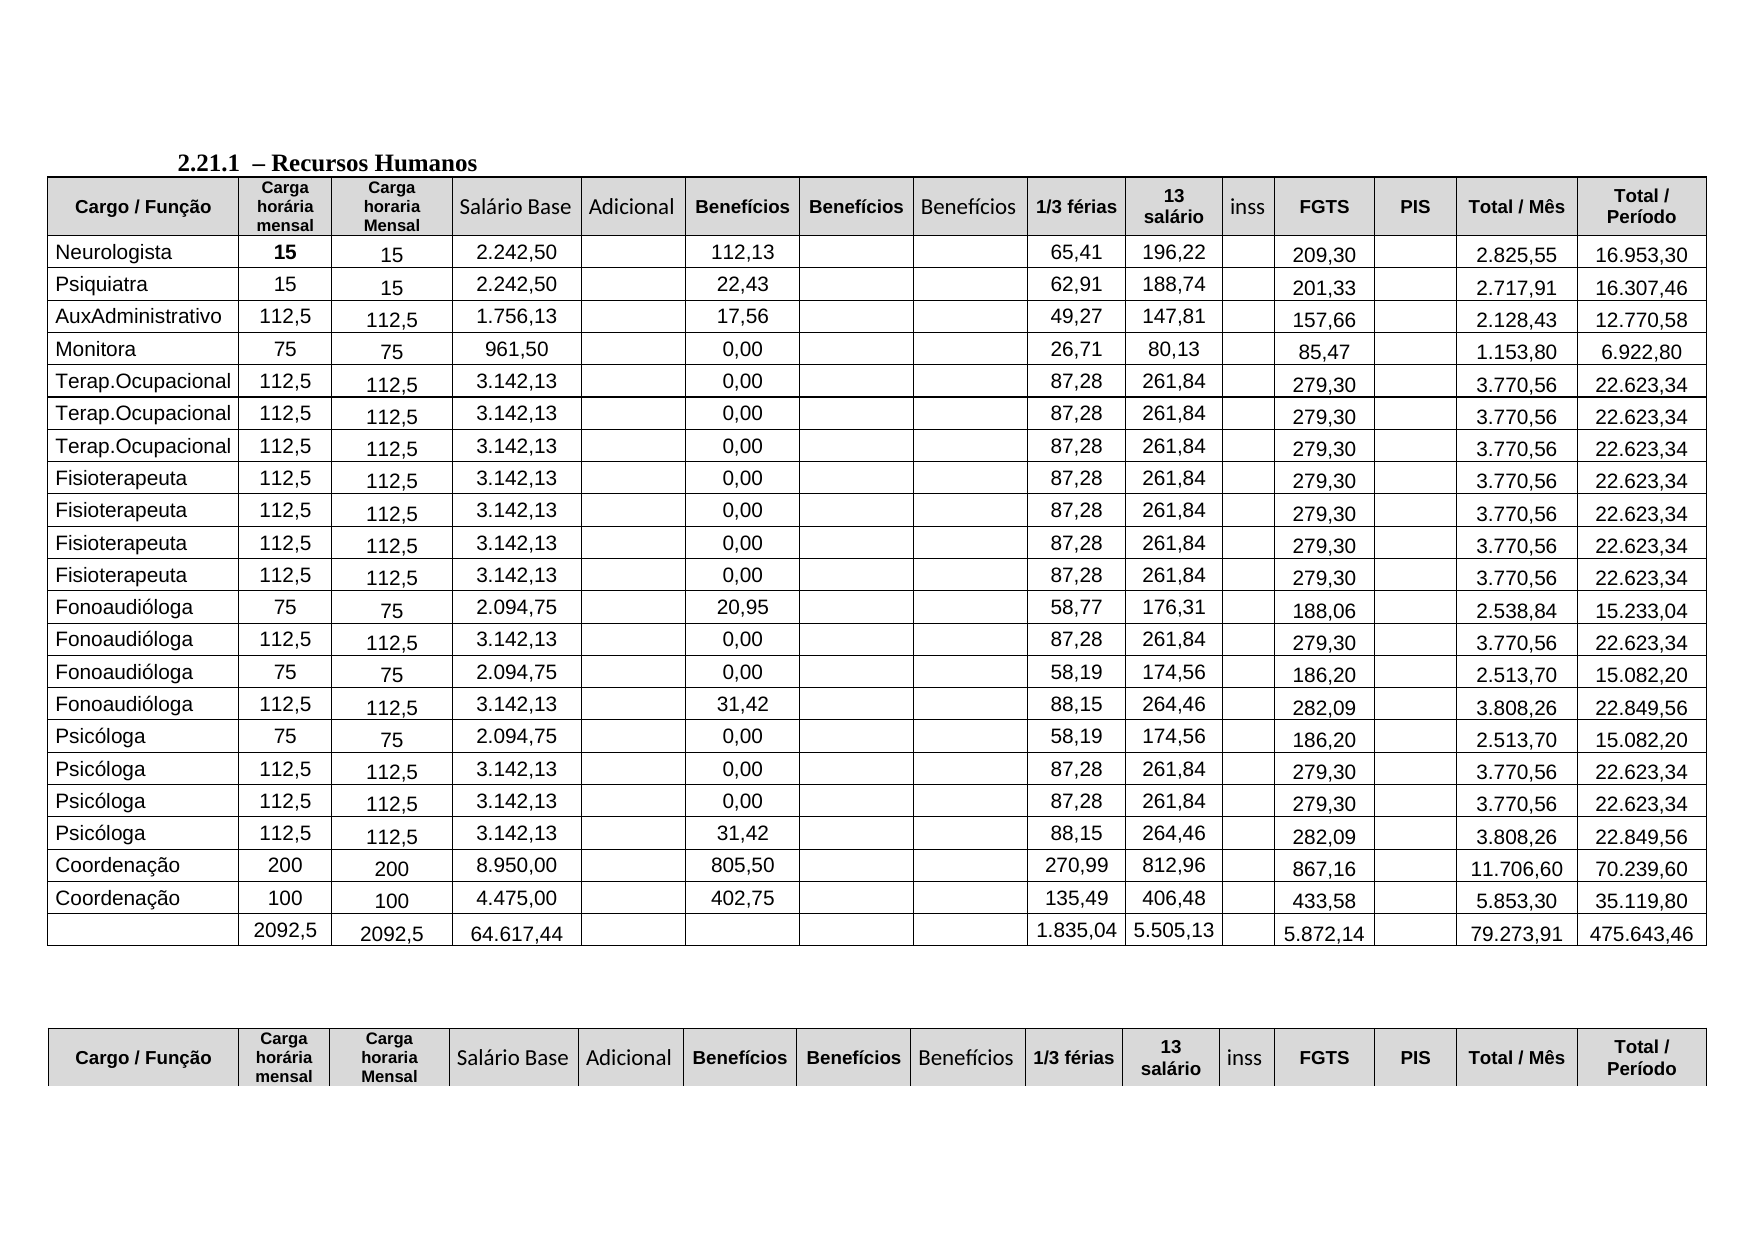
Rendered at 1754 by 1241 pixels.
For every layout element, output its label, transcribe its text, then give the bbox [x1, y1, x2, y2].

table_header Salário Base [450, 1029, 578, 1086]
table_cell 100 [332, 882, 452, 913]
table_cell [800, 850, 913, 881]
table_cell [582, 462, 685, 493]
table_cell 188,74 [1126, 268, 1222, 299]
table_header Benefícios [914, 178, 1027, 235]
table_cell 88,15 [1028, 817, 1125, 848]
table_cell 279,30 [1275, 462, 1374, 493]
table_cell [914, 882, 1027, 913]
table_cell 3.770,56 [1457, 365, 1577, 396]
table_cell 3.770,56 [1457, 527, 1577, 558]
table_cell 261,84 [1126, 527, 1222, 558]
table_cell 87,28 [1028, 398, 1125, 429]
table_cell [1375, 398, 1456, 429]
table_cell [800, 882, 913, 913]
table_cell 2.717,91 [1457, 268, 1577, 299]
table_cell 1.756,13 [453, 301, 581, 332]
table_cell 135,49 [1028, 882, 1125, 913]
table_cell 279,30 [1275, 785, 1374, 816]
table_cell 112,5 [239, 559, 331, 590]
text 2.21.1 – Recursos Humanos [177, 148, 1577, 176]
table_cell [582, 527, 685, 558]
table_cell 279,30 [1275, 624, 1374, 655]
table_cell 80,13 [1126, 333, 1222, 364]
table_cell 3.142,13 [453, 753, 581, 784]
table_cell 31,42 [686, 817, 799, 848]
table_cell 3.142,13 [453, 559, 581, 590]
table_cell 186,20 [1275, 720, 1374, 752]
table_cell [800, 688, 913, 719]
table_cell [1223, 624, 1274, 655]
table_cell [800, 494, 913, 526]
table_cell [582, 817, 685, 848]
table_cell 3.770,56 [1457, 624, 1577, 655]
table_cell 112,5 [332, 494, 452, 526]
table_cell 64.617,44 [453, 914, 581, 945]
table_cell 112,5 [239, 753, 331, 784]
table_cell 112,5 [239, 301, 331, 332]
table_cell [914, 462, 1027, 493]
table_cell 8.950,00 [453, 850, 581, 881]
table_cell [582, 591, 685, 622]
table_cell 3.770,56 [1457, 430, 1577, 461]
table_cell 475.643,46 [1578, 914, 1706, 945]
table_cell 2.094,75 [453, 720, 581, 752]
table_cell 75 [239, 720, 331, 752]
table_cell 2092,5 [332, 914, 452, 945]
table_cell [800, 559, 913, 590]
table_cell [582, 301, 685, 332]
table_cell 16.307,46 [1578, 268, 1706, 299]
table_cell [1223, 430, 1274, 461]
table_cell 15 [239, 268, 331, 299]
table_cell 0,00 [686, 559, 799, 590]
table_cell 15 [239, 236, 331, 267]
table_cell 261,84 [1126, 624, 1222, 655]
table_cell [800, 268, 913, 299]
table_cell 2.242,50 [453, 268, 581, 299]
table_cell Fonoaudióloga [48, 656, 238, 687]
table_header inss [1223, 178, 1274, 235]
table_cell [800, 430, 913, 461]
table_cell 15.082,20 [1578, 656, 1706, 687]
table_cell 0,00 [686, 333, 799, 364]
table_cell [582, 882, 685, 913]
table_cell 3.142,13 [453, 494, 581, 526]
table_cell [914, 365, 1027, 396]
table_cell 3.142,13 [453, 624, 581, 655]
table_cell [914, 785, 1027, 816]
table_cell 174,56 [1126, 656, 1222, 687]
table_cell 85,47 [1275, 333, 1374, 364]
table_cell [800, 333, 913, 364]
table_cell [1223, 720, 1274, 752]
table_cell 75 [332, 591, 452, 622]
table_cell [1375, 527, 1456, 558]
table_cell 15.233,04 [1578, 591, 1706, 622]
table_cell [582, 656, 685, 687]
table_cell Terap.Ocupacional [48, 365, 238, 396]
table_cell 112,5 [332, 559, 452, 590]
table_cell [914, 753, 1027, 784]
table_cell 261,84 [1126, 753, 1222, 784]
table_cell Terap.Ocupacional [48, 430, 238, 461]
table_cell [1375, 624, 1456, 655]
table_cell 3.770,56 [1457, 398, 1577, 429]
table_cell 22.623,34 [1578, 494, 1706, 526]
table_cell 15 [332, 236, 452, 267]
table_cell [914, 301, 1027, 332]
table_cell [1375, 494, 1456, 526]
table_cell 0,00 [686, 494, 799, 526]
table_cell Fisioterapeuta [48, 559, 238, 590]
table_cell 22.849,56 [1578, 688, 1706, 719]
table_cell [582, 494, 685, 526]
table_cell 3.770,56 [1457, 559, 1577, 590]
table_cell 0,00 [686, 656, 799, 687]
table_cell 87,28 [1028, 527, 1125, 558]
table_cell 5.872,14 [1275, 914, 1374, 945]
table_cell 112,5 [239, 688, 331, 719]
table_cell [800, 656, 913, 687]
table_cell 87,28 [1028, 494, 1125, 526]
table_cell [1375, 268, 1456, 299]
table_cell [1223, 753, 1274, 784]
table_cell [914, 398, 1027, 429]
table_cell 270,99 [1028, 850, 1125, 881]
table_cell 805,50 [686, 850, 799, 881]
table_cell [582, 430, 685, 461]
table_cell 22.623,34 [1578, 785, 1706, 816]
table_cell 112,5 [332, 398, 452, 429]
table_cell 75 [239, 591, 331, 622]
table_cell Coordenação [48, 850, 238, 881]
table_cell [1223, 365, 1274, 396]
table_cell [800, 527, 913, 558]
table_header Benefícios [684, 1029, 796, 1086]
table_cell 87,28 [1028, 365, 1125, 396]
table_cell 12.770,58 [1578, 301, 1706, 332]
table_cell Psiquiatra [48, 268, 238, 299]
table_cell Fisioterapeuta [48, 527, 238, 558]
table_cell [1223, 236, 1274, 267]
table_cell 3.142,13 [453, 398, 581, 429]
table_cell 100 [239, 882, 331, 913]
table_cell 1.153,80 [1457, 333, 1577, 364]
table_cell [800, 720, 913, 752]
table_cell [914, 656, 1027, 687]
table_cell 79.273,91 [1457, 914, 1577, 945]
table_header 13 salário [1123, 1029, 1219, 1086]
table_header Total / Período [1578, 178, 1706, 235]
table_cell 0,00 [686, 527, 799, 558]
table_cell 264,46 [1126, 688, 1222, 719]
table_cell [914, 688, 1027, 719]
table_cell [582, 398, 685, 429]
table_cell 0,00 [686, 720, 799, 752]
table_cell 176,31 [1126, 591, 1222, 622]
table_cell [1375, 333, 1456, 364]
table_cell 261,84 [1126, 494, 1222, 526]
table_header Salário Base [453, 178, 581, 235]
table_cell [1223, 785, 1274, 816]
table_cell 112,5 [332, 817, 452, 848]
table_cell [914, 624, 1027, 655]
table_cell 112,5 [239, 817, 331, 848]
table_cell 2.094,75 [453, 656, 581, 687]
table_cell 20,95 [686, 591, 799, 622]
table_cell 75 [332, 656, 452, 687]
table_cell 961,50 [453, 333, 581, 364]
table_cell 279,30 [1275, 527, 1374, 558]
table_header FGTS [1275, 178, 1374, 235]
table_cell 0,00 [686, 624, 799, 655]
table_cell 3.142,13 [453, 365, 581, 396]
table_cell [1223, 527, 1274, 558]
table_cell 112,5 [332, 688, 452, 719]
table_cell 3.142,13 [453, 430, 581, 461]
table_cell 112,5 [239, 462, 331, 493]
table_cell [914, 527, 1027, 558]
table_cell 0,00 [686, 398, 799, 429]
table_cell Psicóloga [48, 720, 238, 752]
table_cell 2.128,43 [1457, 301, 1577, 332]
table_cell [1375, 753, 1456, 784]
table_header Total / Período [1578, 1029, 1706, 1086]
table_header Benefícios [797, 1029, 910, 1086]
table_cell 58,77 [1028, 591, 1125, 622]
table_cell 157,66 [1275, 301, 1374, 332]
table_cell 87,28 [1028, 462, 1125, 493]
table_cell 22.623,34 [1578, 624, 1706, 655]
table_cell 201,33 [1275, 268, 1374, 299]
table_cell 112,5 [332, 785, 452, 816]
table_cell Psicóloga [48, 785, 238, 816]
table_cell Fonoaudióloga [48, 591, 238, 622]
table_cell Psicóloga [48, 817, 238, 848]
table_cell 0,00 [686, 785, 799, 816]
table_cell 174,56 [1126, 720, 1222, 752]
table_cell 867,16 [1275, 850, 1374, 881]
table_cell [1375, 914, 1456, 945]
table_cell 3.770,56 [1457, 462, 1577, 493]
table_cell [582, 365, 685, 396]
table_cell 264,46 [1126, 817, 1222, 848]
table_cell [582, 720, 685, 752]
table_header Benefícios [686, 178, 799, 235]
table_cell [914, 268, 1027, 299]
table_cell 87,28 [1028, 430, 1125, 461]
table_cell 22.623,34 [1578, 559, 1706, 590]
table_cell [1375, 882, 1456, 913]
table_cell 261,84 [1126, 785, 1222, 816]
table_cell 406,48 [1126, 882, 1222, 913]
table_cell [1223, 462, 1274, 493]
table_cell 62,91 [1028, 268, 1125, 299]
table_cell 4.475,00 [453, 882, 581, 913]
table_cell [800, 301, 913, 332]
table_header 1/3 férias [1028, 178, 1125, 235]
table_cell [582, 236, 685, 267]
table_cell 2.094,75 [453, 591, 581, 622]
table_header PIS [1375, 1029, 1456, 1086]
table_cell 3.770,56 [1457, 494, 1577, 526]
table_cell 112,5 [239, 785, 331, 816]
table_cell 22.623,34 [1578, 753, 1706, 784]
table_cell [1375, 559, 1456, 590]
table_header PIS [1375, 178, 1456, 235]
table_cell 87,28 [1028, 624, 1125, 655]
table_cell [1375, 236, 1456, 267]
table_cell [914, 333, 1027, 364]
table_cell 2.538,84 [1457, 591, 1577, 622]
table_cell [914, 591, 1027, 622]
table_cell [800, 753, 913, 784]
table_cell 3.808,26 [1457, 817, 1577, 848]
table_header Carga horaria Mensal [332, 178, 452, 235]
table_cell 112,5 [332, 430, 452, 461]
table_header Total / Mês [1457, 1029, 1577, 1086]
table_cell 2.513,70 [1457, 656, 1577, 687]
table_cell 279,30 [1275, 365, 1374, 396]
table_cell 70.239,60 [1578, 850, 1706, 881]
table_cell 261,84 [1126, 430, 1222, 461]
table_cell [1223, 817, 1274, 848]
table_cell 112,5 [332, 301, 452, 332]
table_cell [1223, 591, 1274, 622]
table_cell 188,06 [1275, 591, 1374, 622]
table_cell 196,22 [1126, 236, 1222, 267]
table_cell 279,30 [1275, 494, 1374, 526]
table_cell 112,5 [239, 365, 331, 396]
table_cell 75 [332, 720, 452, 752]
table_cell 49,27 [1028, 301, 1125, 332]
table_cell Fisioterapeuta [48, 462, 238, 493]
table_cell 87,28 [1028, 785, 1125, 816]
table_cell [582, 624, 685, 655]
table_cell 75 [332, 333, 452, 364]
table_cell [1223, 688, 1274, 719]
table_cell 112,13 [686, 236, 799, 267]
table_cell 261,84 [1126, 398, 1222, 429]
table_cell [800, 236, 913, 267]
table_cell Coordenação [48, 882, 238, 913]
table_header FGTS [1275, 1029, 1374, 1086]
table_cell 2.513,70 [1457, 720, 1577, 752]
table_cell 209,30 [1275, 236, 1374, 267]
table_cell 279,30 [1275, 753, 1374, 784]
table_cell AuxAdministrativo [48, 301, 238, 332]
table_cell [914, 850, 1027, 881]
table_header Total / Mês [1457, 178, 1577, 235]
table_cell 186,20 [1275, 656, 1374, 687]
table_header Carga horaria Mensal [330, 1029, 449, 1086]
table_cell [1223, 398, 1274, 429]
table_cell [1375, 785, 1456, 816]
table_cell [582, 753, 685, 784]
table_cell Neurologista [48, 236, 238, 267]
table_cell 26,71 [1028, 333, 1125, 364]
table_header inss [1220, 1029, 1274, 1086]
table_cell [914, 559, 1027, 590]
table_cell 22.849,56 [1578, 817, 1706, 848]
table_cell 58,19 [1028, 720, 1125, 752]
table_cell 15.082,20 [1578, 720, 1706, 752]
table_cell 112,5 [332, 365, 452, 396]
table_header Adicional [579, 1029, 683, 1086]
table_header Benefícios [911, 1029, 1025, 1086]
table_cell [1375, 817, 1456, 848]
table_cell 279,30 [1275, 559, 1374, 590]
table_header Carga horária mensal [239, 1029, 329, 1086]
table_cell 5.505,13 [1126, 914, 1222, 945]
table_cell 433,58 [1275, 882, 1374, 913]
table_cell [582, 333, 685, 364]
table_cell [914, 817, 1027, 848]
table_cell 200 [239, 850, 331, 881]
table_cell 2.825,55 [1457, 236, 1577, 267]
table_cell [1223, 914, 1274, 945]
table_cell 3.142,13 [453, 688, 581, 719]
table_cell 0,00 [686, 753, 799, 784]
table_cell 0,00 [686, 430, 799, 461]
table_cell 87,28 [1028, 559, 1125, 590]
table_cell [1375, 462, 1456, 493]
table_cell [582, 268, 685, 299]
table_cell 1.835,04 [1028, 914, 1125, 945]
table_cell 2092,5 [239, 914, 331, 945]
table_cell 22.623,34 [1578, 430, 1706, 461]
table_cell [800, 817, 913, 848]
table_cell [914, 494, 1027, 526]
table_cell 282,09 [1275, 817, 1374, 848]
table_cell [1223, 301, 1274, 332]
table_cell 261,84 [1126, 559, 1222, 590]
table_header Carga horária mensal [239, 178, 331, 235]
table_cell 75 [239, 333, 331, 364]
table_cell 112,5 [332, 527, 452, 558]
table_cell 22.623,34 [1578, 527, 1706, 558]
table_cell 112,5 [332, 753, 452, 784]
table_cell [914, 720, 1027, 752]
table_cell 279,30 [1275, 398, 1374, 429]
table_cell [1223, 882, 1274, 913]
table_cell 3.808,26 [1457, 688, 1577, 719]
table_cell 0,00 [686, 365, 799, 396]
table_cell [800, 624, 913, 655]
table_header Cargo / Função [48, 178, 238, 235]
table_cell 75 [239, 656, 331, 687]
table_cell 22.623,34 [1578, 462, 1706, 493]
table_cell [582, 559, 685, 590]
table_cell 22.623,34 [1578, 398, 1706, 429]
table_cell 3.142,13 [453, 462, 581, 493]
table_cell 22,43 [686, 268, 799, 299]
table_cell Fisioterapeuta [48, 494, 238, 526]
table_header Benefícios [800, 178, 913, 235]
table_cell 261,84 [1126, 462, 1222, 493]
table_cell [800, 398, 913, 429]
table_cell 15 [332, 268, 452, 299]
table_cell 22.623,34 [1578, 365, 1706, 396]
table_header 13 salário [1126, 178, 1222, 235]
table_cell Psicóloga [48, 753, 238, 784]
table_cell 3.770,56 [1457, 753, 1577, 784]
table_cell [1375, 656, 1456, 687]
table_cell [1223, 268, 1274, 299]
table_cell [686, 914, 799, 945]
table_cell 3.142,13 [453, 527, 581, 558]
table_header Cargo / Função [49, 1029, 238, 1086]
table_cell 58,19 [1028, 656, 1125, 687]
table_cell [1375, 365, 1456, 396]
table_cell 31,42 [686, 688, 799, 719]
table_cell Monitora [48, 333, 238, 364]
table_cell 200 [332, 850, 452, 881]
table_cell [1223, 559, 1274, 590]
table_cell 16.953,30 [1578, 236, 1706, 267]
table_cell [914, 914, 1027, 945]
table_cell [1375, 688, 1456, 719]
table_cell 3.142,13 [453, 817, 581, 848]
table_cell [1223, 850, 1274, 881]
table_cell 6.922,80 [1578, 333, 1706, 364]
table_cell [582, 914, 685, 945]
table_cell 5.853,30 [1457, 882, 1577, 913]
table_cell [1223, 494, 1274, 526]
table_cell 279,30 [1275, 430, 1374, 461]
table_cell [1375, 591, 1456, 622]
table_cell 11.706,60 [1457, 850, 1577, 881]
table_header 1/3 férias [1026, 1029, 1122, 1086]
table_cell [582, 850, 685, 881]
table_cell [1375, 720, 1456, 752]
table_cell [582, 785, 685, 816]
table_cell [800, 591, 913, 622]
table_cell 261,84 [1126, 365, 1222, 396]
table_cell [914, 236, 1027, 267]
table_cell 65,41 [1028, 236, 1125, 267]
table_cell Terap.Ocupacional [48, 398, 238, 429]
table_cell [1375, 850, 1456, 881]
table_cell 112,5 [239, 624, 331, 655]
table_cell 112,5 [239, 494, 331, 526]
table_cell [800, 365, 913, 396]
table_cell Fonoaudióloga [48, 624, 238, 655]
table_cell [1223, 333, 1274, 364]
table_cell 3.770,56 [1457, 785, 1577, 816]
table_cell [48, 914, 238, 945]
table_cell [800, 914, 913, 945]
table_cell [1375, 301, 1456, 332]
table_cell [800, 462, 913, 493]
table_cell 88,15 [1028, 688, 1125, 719]
table_cell [800, 785, 913, 816]
table_cell [1223, 656, 1274, 687]
table_cell 2.242,50 [453, 236, 581, 267]
table_cell 112,5 [239, 398, 331, 429]
table_cell 3.142,13 [453, 785, 581, 816]
table_cell 87,28 [1028, 753, 1125, 784]
table_cell [1375, 430, 1456, 461]
table_cell 282,09 [1275, 688, 1374, 719]
table_cell [582, 688, 685, 719]
table_cell 35.119,80 [1578, 882, 1706, 913]
table_cell Fonoaudióloga [48, 688, 238, 719]
table_cell 112,5 [332, 624, 452, 655]
table_cell 112,5 [239, 430, 331, 461]
table_cell 812,96 [1126, 850, 1222, 881]
table_cell 17,56 [686, 301, 799, 332]
table_cell 147,81 [1126, 301, 1222, 332]
table_cell 0,00 [686, 462, 799, 493]
table_cell 112,5 [332, 462, 452, 493]
table_cell 402,75 [686, 882, 799, 913]
table_cell 112,5 [239, 527, 331, 558]
table_header Adicional [582, 178, 685, 235]
table_cell [914, 430, 1027, 461]
